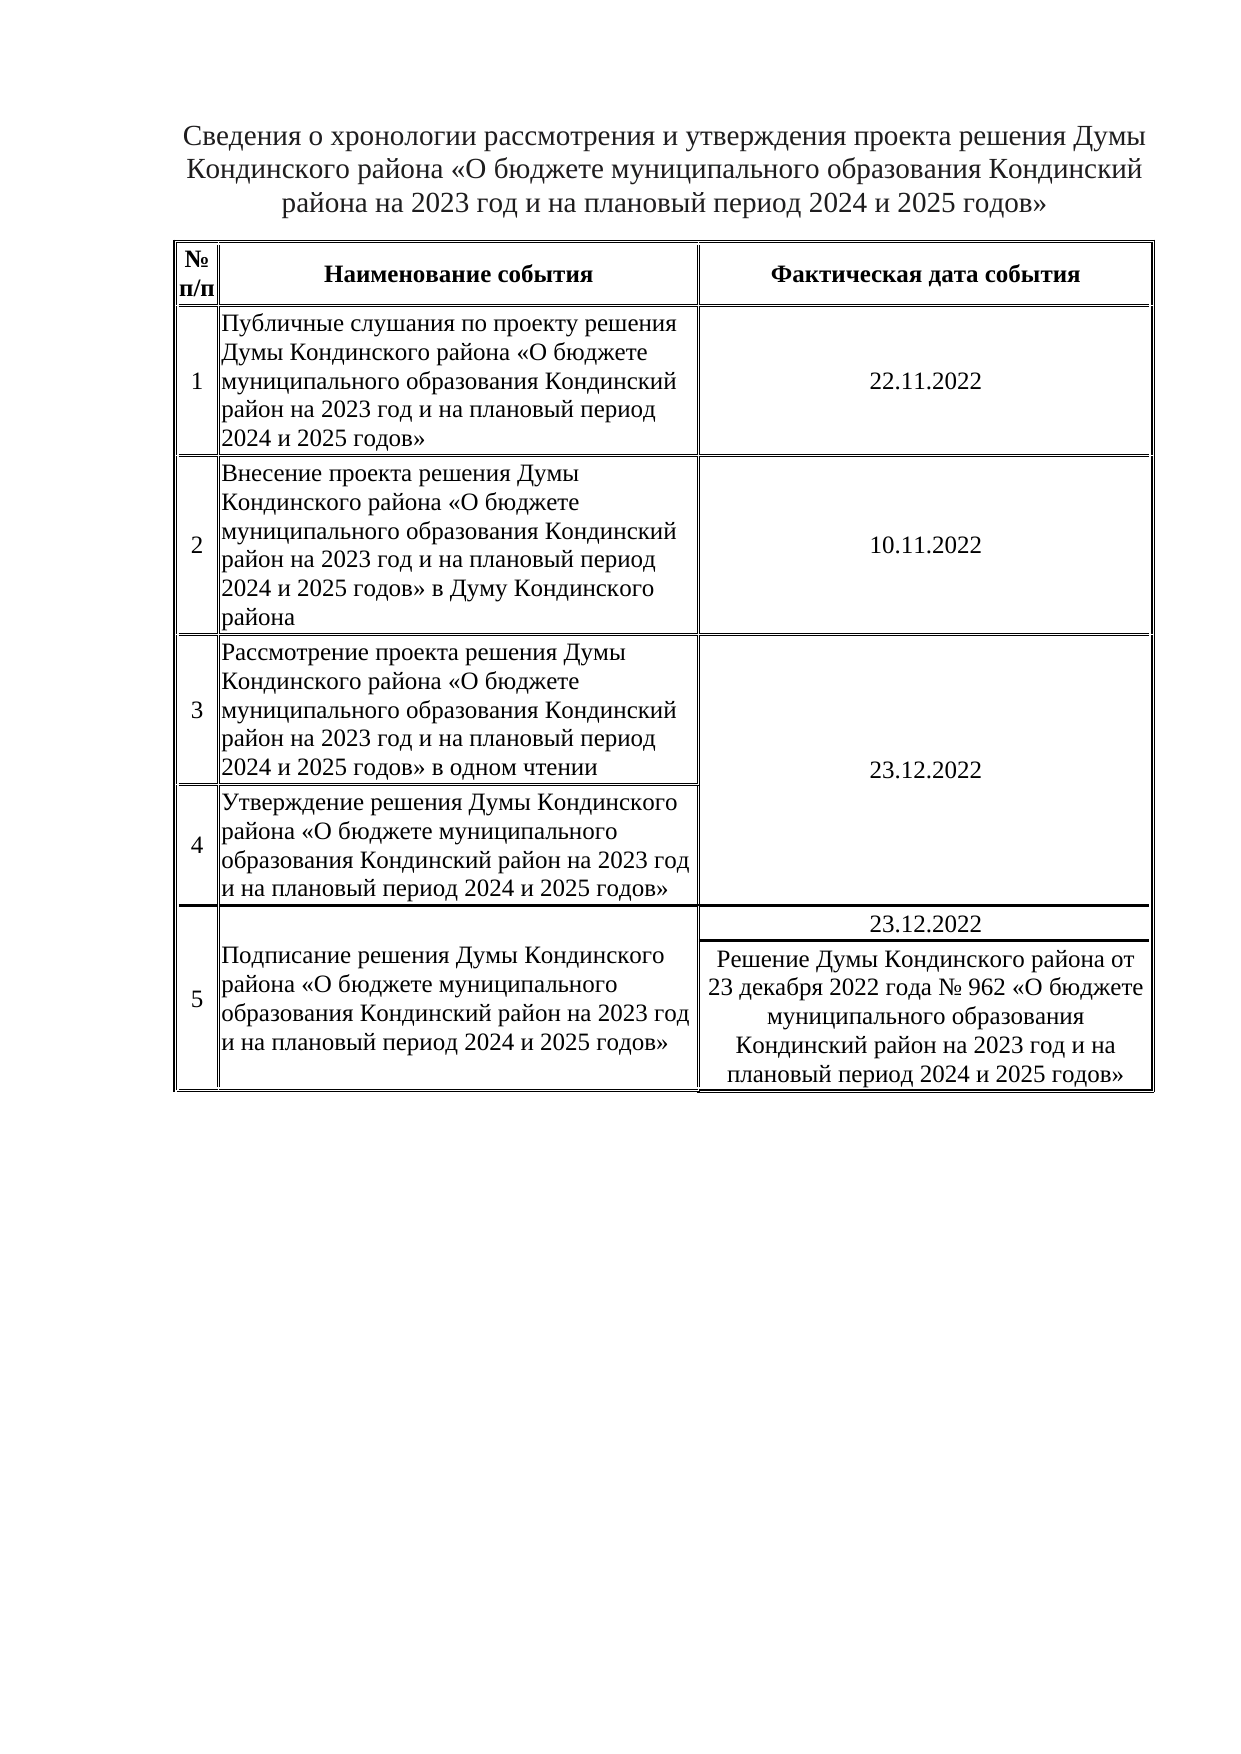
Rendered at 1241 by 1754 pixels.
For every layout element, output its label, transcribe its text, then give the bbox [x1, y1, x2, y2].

table_cell Внесение проекта решения Думы Кондинского района «О бюджете муниципального образования Кондинский район на 2023 год и на плановый период 2024 и 2025 годов» в Думу Кондинского района [220, 457, 697, 632]
table_cell 23.12.2022 [700, 904, 1151, 939]
table_cell 2 [177, 454, 217, 632]
table_cell 3 [177, 633, 217, 782]
table_cell 1 [177, 304, 217, 453]
table_cell 5 [177, 904, 219, 1089]
table_cell 22.11.2022 [700, 304, 1152, 453]
table_cell Решение Думы Кондинского района от 23 декабря 2022 года № 962 «О бюджете муниципального образования Кондинский район на 2023 год и на плановый период 2024 и 2025 годов» [699, 939, 1151, 1089]
text Сведения о хронологии рассмотрения и утверждения проекта решения Думы Кондинского района «О бюджете муниципального образования Кондинский района на 2023 год и на плановый период 2024 и 2025 годов» [177, 118, 1152, 219]
table_cell 4 [177, 783, 217, 904]
table_cell Подписание решения Думы Кондинского района «О бюджете муниципального образования Кондинский район на 2023 год и на плановый период 2024 и 2025 годов» [219, 907, 698, 1089]
table_cell 10.11.2022 [700, 454, 1152, 632]
table_header Наименование события [219, 243, 698, 303]
table_header № п/п [177, 243, 219, 303]
table_header Фактическая дата события [699, 243, 1151, 303]
table_cell Утверждение решения Думы Кондинского района «О бюджете муниципального образования Кондинский район на 2023 год и на плановый период 2024 и 2025 годов» [220, 786, 697, 904]
table_cell Публичные слушания по проекту решения Думы Кондинского района «О бюджете муниципального образования Кондинский район на 2023 год и на плановый период 2024 и 2025 годов» [220, 307, 697, 453]
table_cell Рассмотрение проекта решения Думы Кондинского района «О бюджете муниципального образования Кондинский район на 2023 год и на плановый период 2024 и 2025 годов» в одном чтении [220, 636, 697, 782]
table_cell 23.12.2022 [700, 633, 1152, 904]
